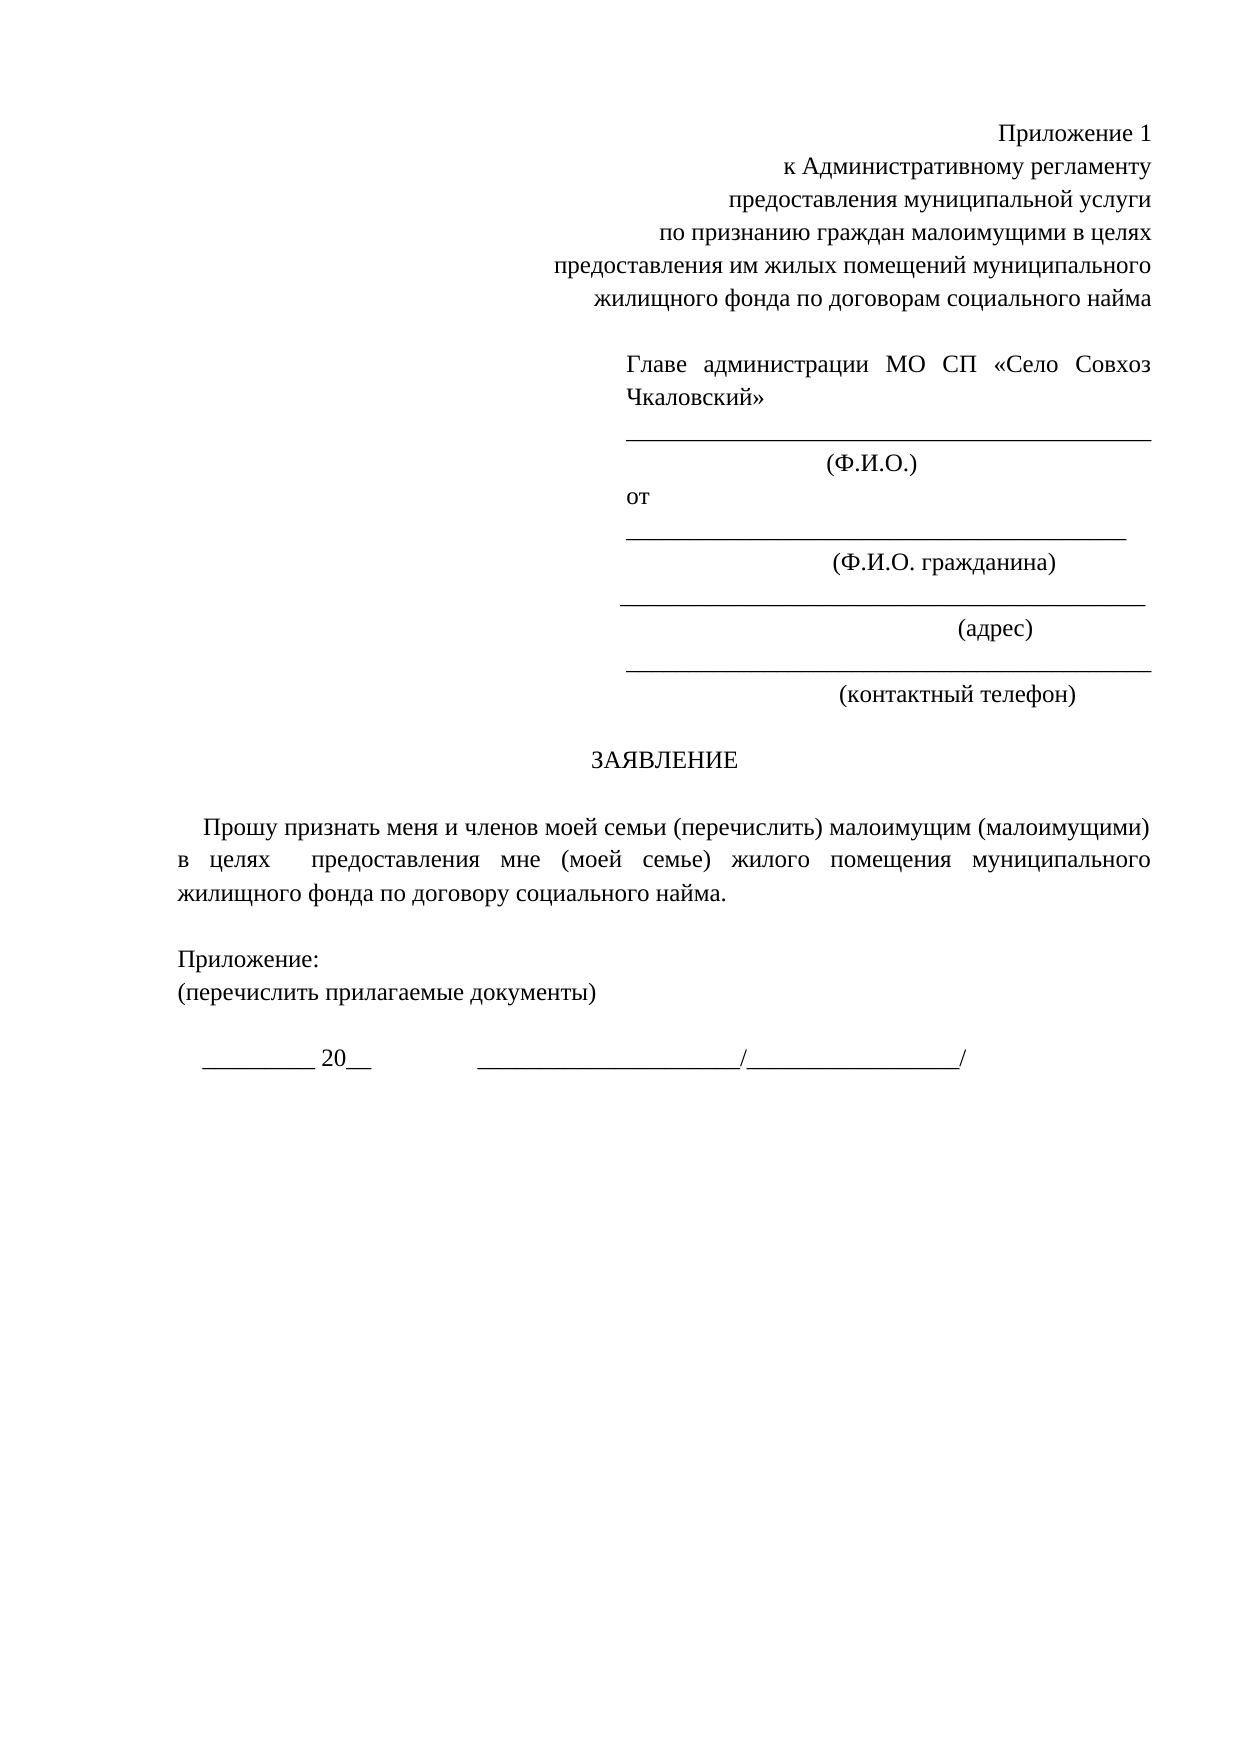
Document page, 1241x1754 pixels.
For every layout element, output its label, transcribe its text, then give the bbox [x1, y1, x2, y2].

text Главе администрации МО СП «Село Совхоз Чкаловский» [626, 349, 1152, 411]
text __________________________________________ [177, 580, 1152, 609]
text __________________________________________ [626, 646, 1152, 675]
text жилищного фонда по договорам социального найма [177, 283, 1152, 312]
text Прошу признать меня и членов моей семьи (перечислить) малоимущим (малоимущими) в целях предоставления мне (моей семье) жилого помещения муниципального жилищного фонда по договору социального найма. [177, 812, 1152, 906]
text __________________________________________ [626, 415, 1152, 444]
text от ________________________________________ [626, 481, 1152, 543]
text предоставления им жилых помещений муниципального [177, 250, 1152, 279]
text по признанию граждан малоимущими в целях [177, 217, 1152, 246]
text (Ф.И.О. гражданина) [626, 547, 1152, 576]
text предоставления муниципальной услуги [177, 184, 1152, 213]
text (адрес) [726, 613, 1152, 642]
text (контактный телефон) [726, 679, 1152, 708]
text _________ 20__ _____________________/_________________/ [177, 1043, 1152, 1071]
text Приложение: [177, 944, 1152, 972]
text (Ф.И.О.) [626, 448, 1152, 477]
text ЗАЯВЛЕНИЕ [177, 746, 1152, 774]
text (перечислить прилагаемые документы) [177, 977, 1152, 1005]
text к Административному регламенту [177, 151, 1152, 180]
text Приложение 1 [177, 118, 1152, 147]
